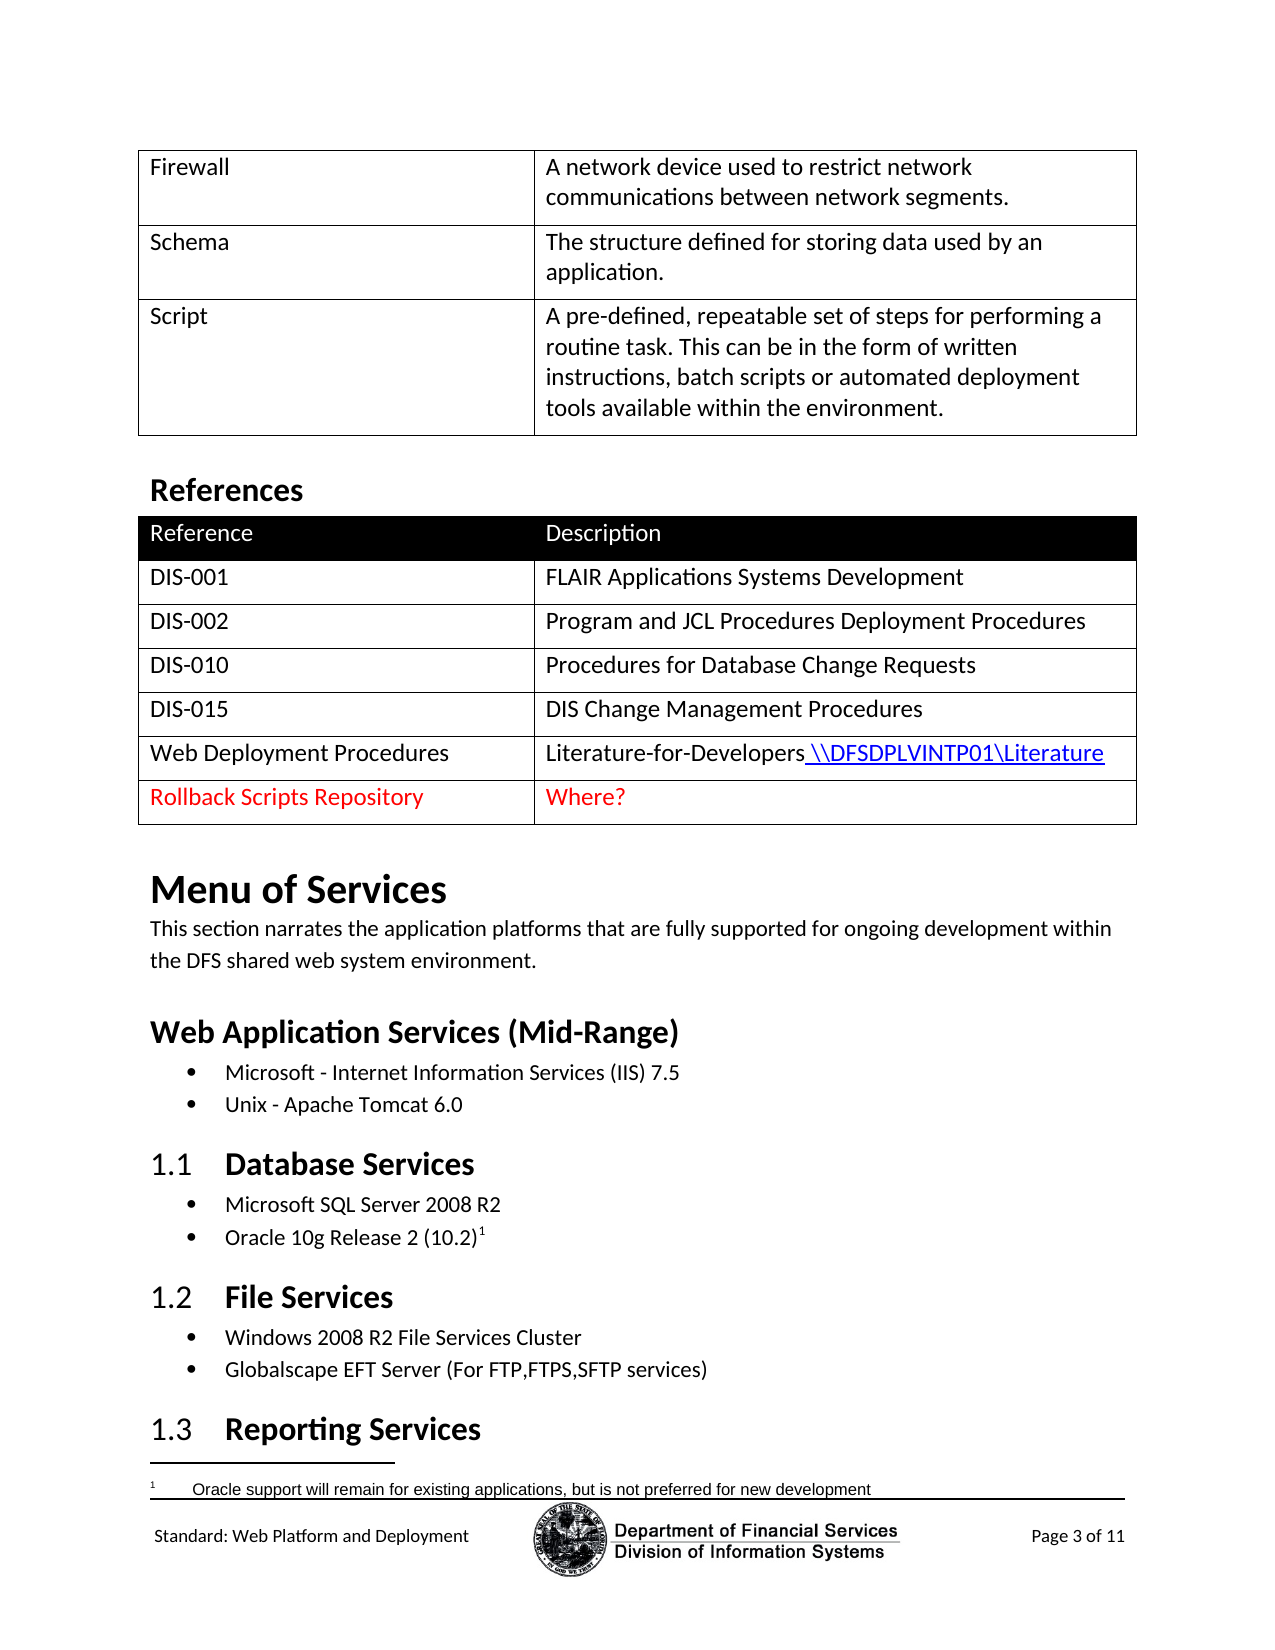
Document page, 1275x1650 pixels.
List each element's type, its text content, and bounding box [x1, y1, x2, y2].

table_cell A network device used to restrict network communications between network segments. [535, 151, 1136, 224]
list Windows 2008 R2 File Services Cluster [187, 1323, 1125, 1351]
table_cell Schema [139, 226, 534, 299]
table_cell The structure defined for storing data used by an application. [535, 226, 1136, 299]
list Unix - Apache Tomcat 6.0 [187, 1090, 1125, 1118]
table_cell Firewall [139, 151, 534, 224]
subtitle Reporting Services [150, 1408, 1125, 1448]
subtitle Web Application Services (Mid-Range) [150, 1011, 1125, 1052]
table_cell Script [139, 300, 534, 435]
list Microsoft SQL Server 2008 R2 [187, 1190, 1125, 1218]
table_cell Literature-for-Developers \\DFSDPLVINTP01\Literature [535, 737, 1136, 780]
picture [526, 1500, 912, 1585]
table_cell A pre-defined, repeatable set of steps for performing a routine task. This can be in the form of written instructions, batch scripts or automated deployment tools available within the environment. [535, 300, 1136, 435]
subtitle Database Services [150, 1143, 1125, 1184]
subtitle References [150, 469, 1125, 510]
table_cell Rollback Scripts Repository [139, 781, 534, 824]
table_cell DIS-002 [139, 605, 534, 648]
table_header Description [535, 517, 1136, 560]
table_cell DIS-010 [139, 649, 534, 692]
text This section narrates the application platforms that are fully supported for ongoing development within the DFS shared web system environment. [150, 914, 1125, 974]
subtitle Menu of Services [150, 863, 1125, 914]
subtitle File Services [150, 1276, 1125, 1316]
table_cell FLAIR Applications Systems Development [535, 561, 1136, 604]
list Globalscape EFT Server (For FTP,FTPS,SFTP services) [187, 1355, 1125, 1383]
table_cell Program and JCL Procedures Deployment Procedures [535, 605, 1136, 648]
table_cell Web Deployment Procedures [139, 737, 534, 780]
table_cell DIS-001 [139, 561, 534, 604]
table_cell DIS Change Management Procedures [535, 693, 1136, 736]
table_cell Where? [535, 781, 1136, 824]
table_cell Procedures for Database Change Requests [535, 649, 1136, 692]
table_header Reference [139, 517, 534, 560]
list Microsoft - Internet Information Services (IIS) 7.5 [187, 1058, 1125, 1086]
list Oracle 10g Release 2 (10.2) [187, 1223, 1125, 1251]
table_cell DIS-015 [139, 693, 534, 736]
